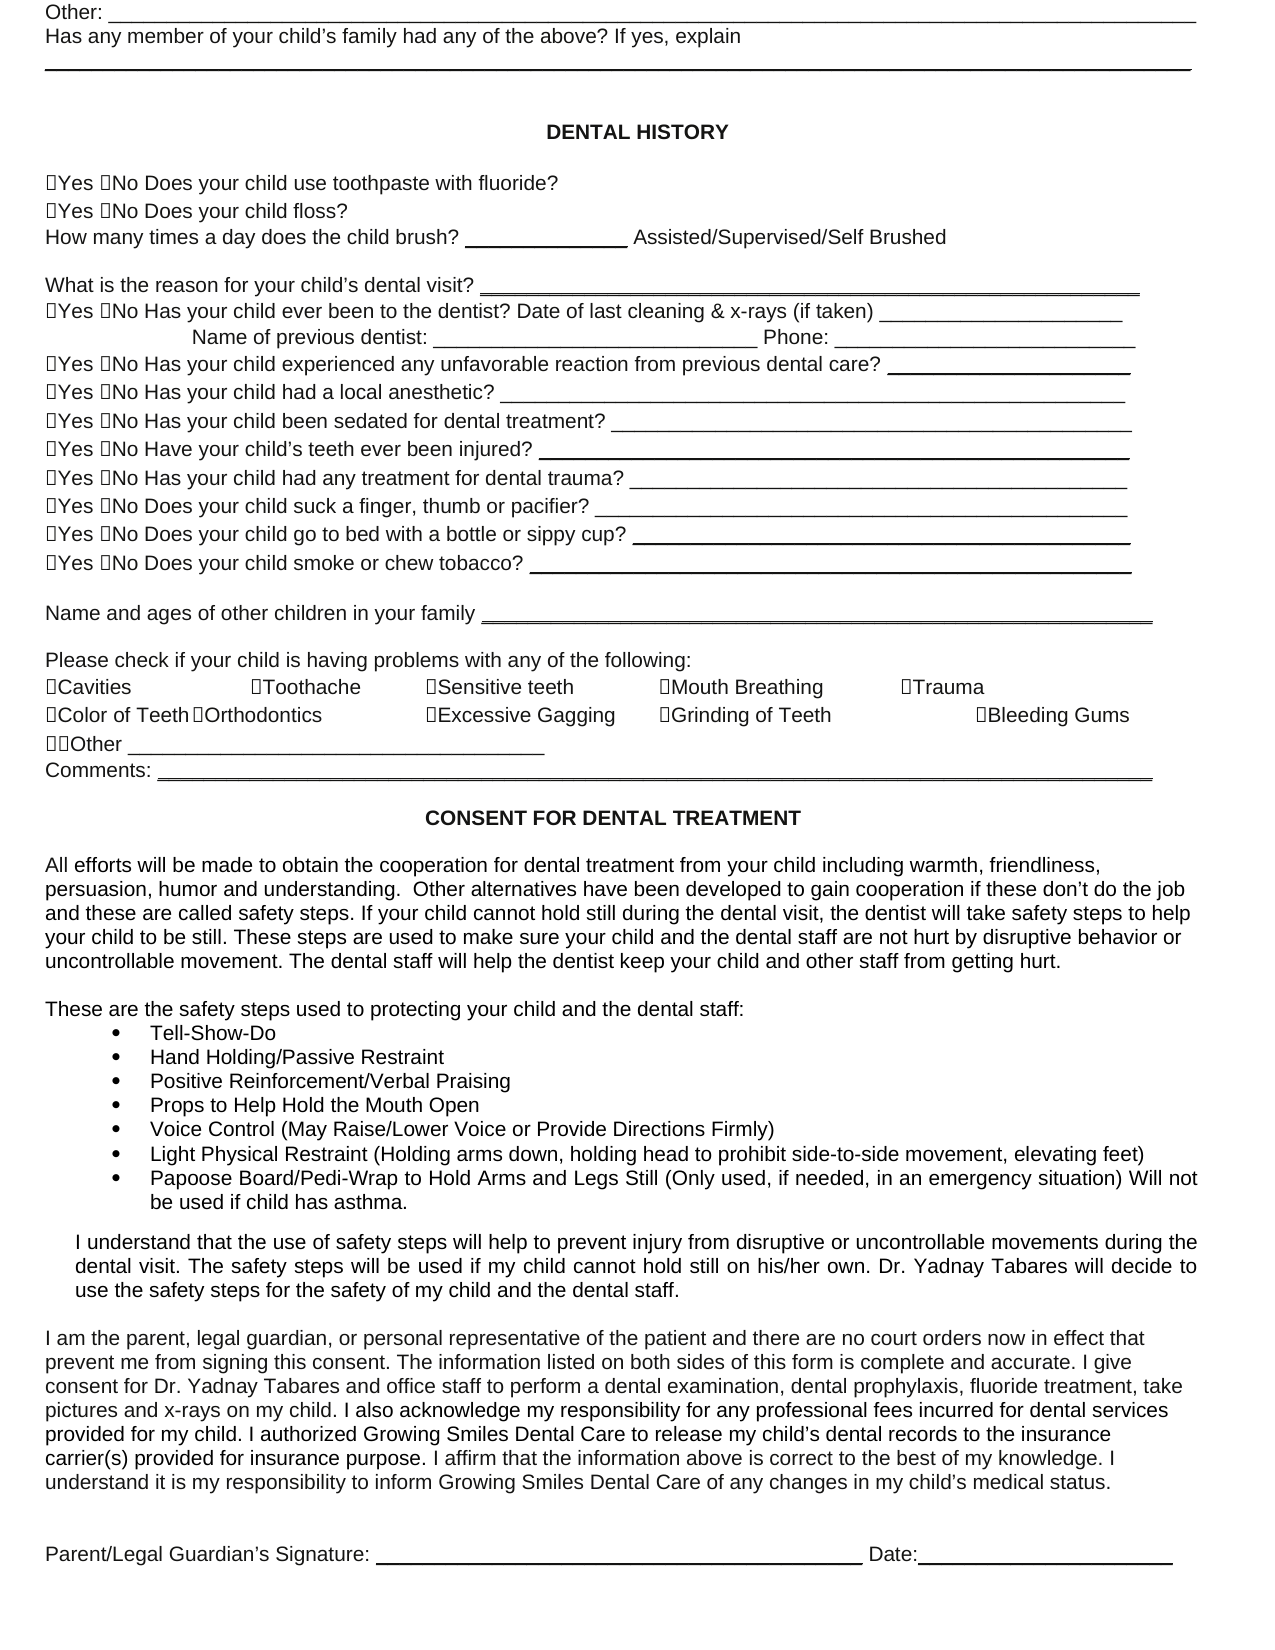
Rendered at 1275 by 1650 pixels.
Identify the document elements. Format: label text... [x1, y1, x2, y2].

list Props to Help Hold the Mouth Open [112, 1093, 1200, 1117]
list Voice Control (May Raise/Lower Voice or Provide Directions Firmly) [112, 1117, 1200, 1141]
text Yes No Has your child had a local anesthetic? ______________________________________________________ [45, 377, 1200, 406]
text How many times a day does the child brush? ______________ Assisted/Supervised/Self Brushed [45, 224, 1200, 248]
text All efforts will be made to obtain the cooperation for dental treatment from your child including warmth, friendliness, persuasion, humor and understanding. Other alternatives have been developed to gain cooperation if these don’t do the job and these are called safety steps. If your child cannot hold still during the dental visit, the dentist will take safety steps to help your child to be still. These steps are used to make sure your child and the dental staff are not hurt by disruptive behavior or uncontrollable movement. The dental staff will help the dentist keep your child and other staff from getting hurt. [45, 853, 1200, 973]
text Name and ages of other children in your family __________________________________________________________ [45, 600, 1200, 624]
text Yes No Has your child experienced any unfavorable reaction from previous dental care? _____________________ [45, 349, 1200, 377]
text Yes No Does your child suck a finger, thumb or pacifier? ______________________________________________ [45, 491, 1200, 519]
text Yes No Has your child been sedated for dental treatment? _____________________________________________ [45, 406, 1200, 434]
text Yes No Does your child go to bed with a bottle or sippy cup? ___________________________________________ [45, 519, 1200, 548]
list Hand Holding/Passive Restraint [112, 1045, 1200, 1069]
text Has any member of your child’s family had any of the above? If yes, explain ___________________________________________________________________________________________________ [45, 24, 1200, 72]
text What is the reason for your child’s dental visit? _________________________________________________________ [45, 272, 1200, 296]
text Yes No Has your child ever been to the dentist? Date of last cleaning & x-rays (if taken) _____________________ [45, 296, 1200, 325]
text DENTAL HISTORY [75, 120, 1200, 144]
list Papoose Board/Pedi-Wrap to Hold Arms and Legs Still (Only used, if needed, in an emergency situation) Will not be used if child has asthma. [112, 1165, 1200, 1213]
text CONSENT FOR DENTAL TREATMENT [75, 805, 1200, 829]
text Cavities Toothache Sensitive teeth Mouth Breathing Trauma [45, 672, 1200, 701]
text Yes No Have your child’s teeth ever been injured? ___________________________________________________ [45, 434, 1200, 463]
text Yes No Does your child use toothpaste with fluoride? [45, 168, 1200, 196]
text These are the safety steps used to protecting your child and the dental staff: [45, 997, 1200, 1021]
list Positive Reinforcement/Verbal Praising [112, 1069, 1200, 1093]
text Color of Teeth Orthodontics Excessive Gagging Grinding of Teeth Bleeding Gums Other ____________________________________ [45, 701, 1200, 757]
text Please check if your child is having problems with any of the following: [45, 648, 1200, 672]
text Parent/Legal Guardian’s Signature: __________________________________________ Date:______________________ [45, 1542, 1200, 1566]
text Yes No Does your child floss? [45, 196, 1200, 224]
text Yes No Has your child had any treatment for dental trauma? ___________________________________________ [45, 463, 1200, 491]
text Name of previous dentist: ____________________________ Phone: __________________________ [45, 325, 1200, 349]
text I understand that the use of safety steps will help to prevent injury from disruptive or uncontrollable movements during the dental visit. The safety steps will be used if my child cannot hold still on his/her own. Dr. Yadnay Tabares will decide to use the safety steps for the safety of my child and the dental staff. [75, 1230, 1200, 1302]
list Tell-Show-Do [112, 1021, 1200, 1045]
text Comments: ______________________________________________________________________________________ [45, 757, 1200, 781]
text Yes No Does your child smoke or chew tobacco? ____________________________________________________ [45, 548, 1200, 576]
text I am the parent, legal guardian, or personal representative of the patient and there are no court orders now in effect that prevent me from signing this consent. The information listed on both sides of this form is complete and accurate. I give consent for Dr. Yadnay Tabares and office staff to perform a dental examination, dental prophylaxis, fluoride treatment, take pictures and x-rays on my child. I also acknowledge my responsibility for any professional fees incurred for dental services provided for my child. I authorized Growing Smiles Dental Care to release my child’s dental records to the insurance carrier(s) provided for insurance purpose. I affirm that the information above is correct to the best of my knowledge. I understand it is my responsibility to inform Growing Smiles Dental Care of any changes in my child’s medical status. [45, 1326, 1200, 1494]
list Light Physical Restraint (Holding arms down, holding head to prohibit side-to-side movement, elevating feet) [112, 1141, 1200, 1165]
text Other: ______________________________________________________________________________________________ [45, 0, 1200, 24]
